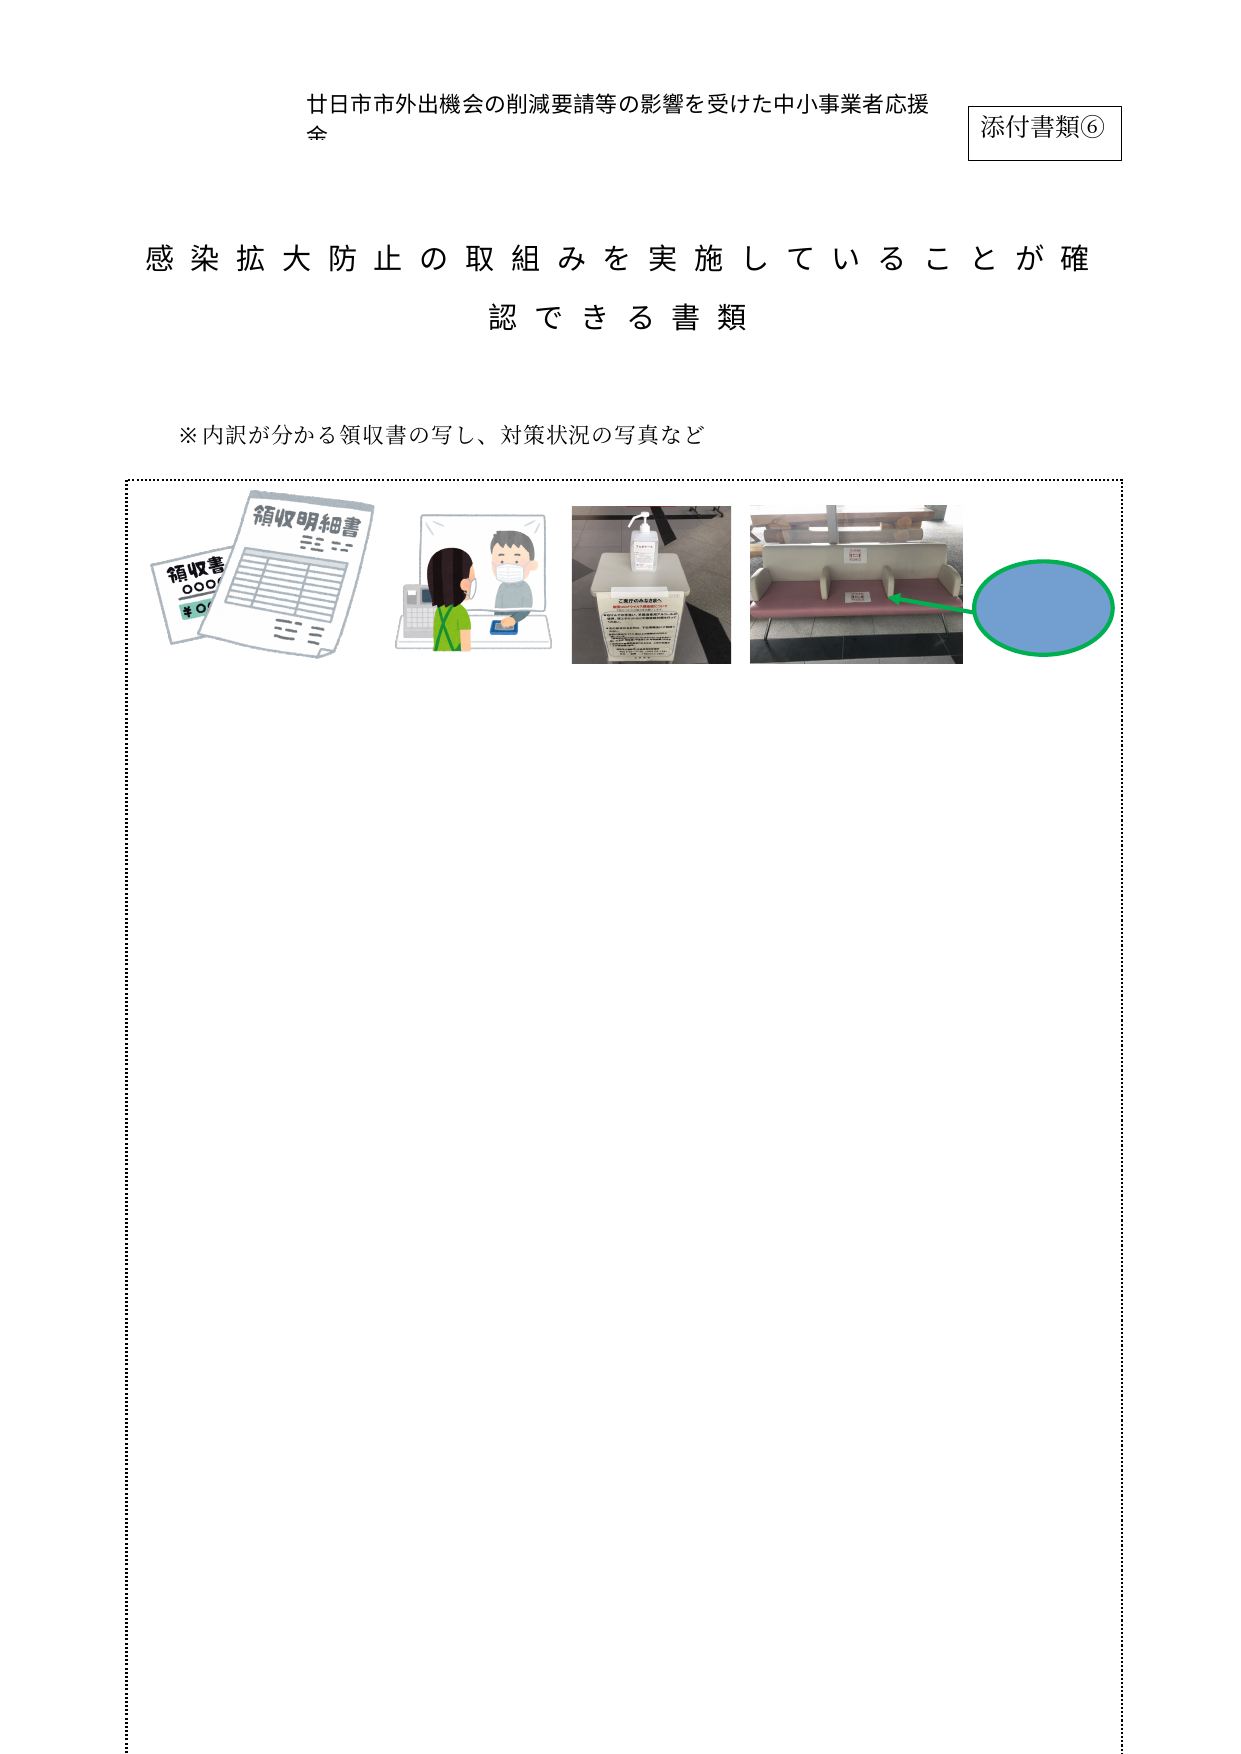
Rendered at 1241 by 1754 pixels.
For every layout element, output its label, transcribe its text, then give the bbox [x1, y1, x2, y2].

picture [571, 506, 732, 664]
text 感染拡大防止の取組みを実施していることが確認できる書類 [133, 227, 1119, 345]
text ※内訳が分かる領収書の写し、対策状況の写真など [133, 405, 1119, 464]
picture [750, 505, 963, 664]
picture [145, 479, 378, 668]
picture [392, 501, 555, 664]
